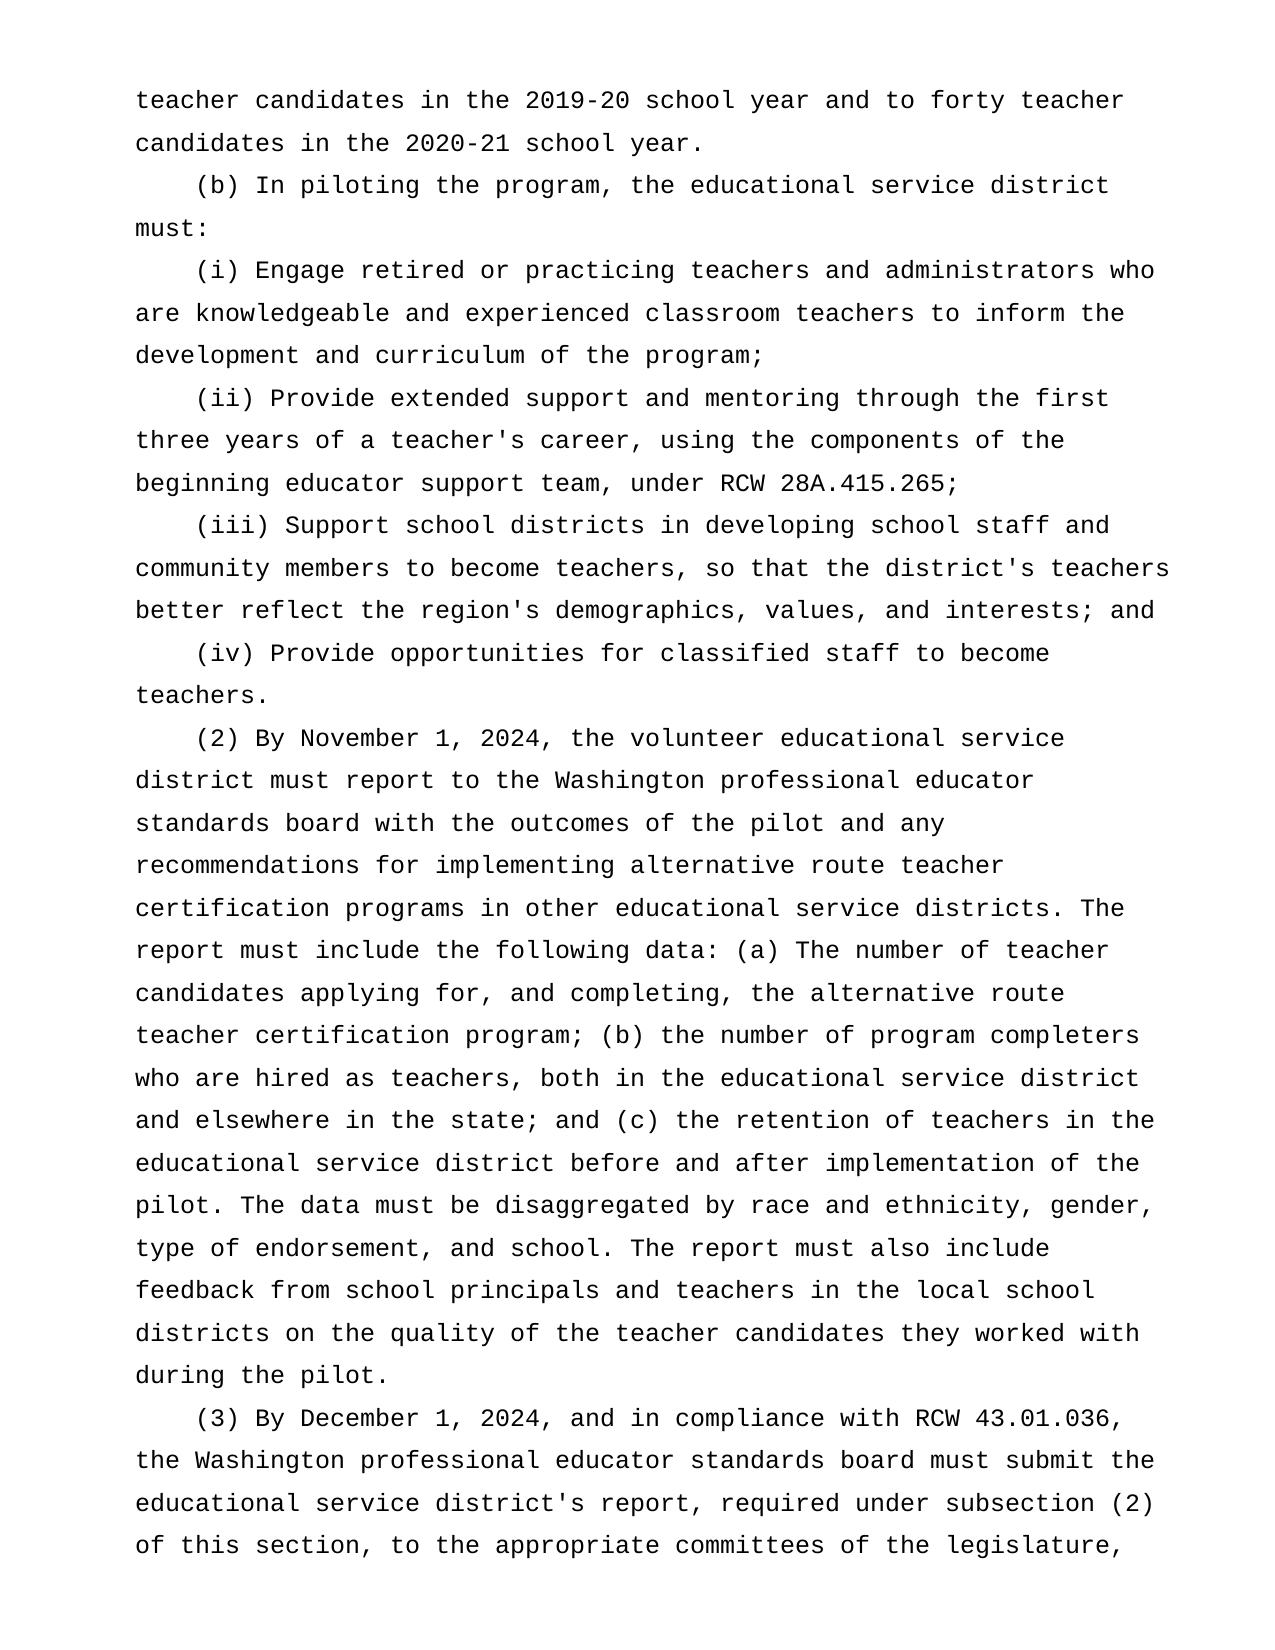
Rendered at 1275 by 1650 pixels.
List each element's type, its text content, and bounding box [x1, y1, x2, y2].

text (b) In piloting the program, the educational service district must: [135, 160, 1170, 245]
text (iii) Support school districts in developing school staff and community members to become teachers, so that the district's teachers better reflect the region's demographics, values, and interests; and [135, 500, 1170, 627]
text (ii) Provide extended support and mentoring through the first three years of a teacher's career, using the components of the beginning educator support team, under RCW 28A.415.265; [135, 372, 1170, 500]
text (2) By November 1, 2024, the volunteer educational service district must report to the Washington professional educator standards board with the outcomes of the pilot and any recommendations for implementing alternative route teacher certification programs in other educational service districts. The report must include the following data: (a) The number of teacher candidates applying for, and completing, the alternative route teacher certification program; (b) the number of program completers who are hired as teachers, both in the educational service district and elsewhere in the state; and (c) the retention of teachers in the educational service district before and after implementation of the pilot. The data must be disaggregated by race and ethnicity, gender, type of endorsement, and school. The report must also include feedback from school principals and teachers in the local school districts on the quality of the teacher candidates they worked with during the pilot. [135, 712, 1170, 1392]
text (i) Engage retired or practicing teachers and administrators who are knowledgeable and experienced classroom teachers to inform the development and curriculum of the program; [135, 245, 1170, 372]
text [135, 1392, 1170, 1562]
text (iv) Provide opportunities for classified staff to become teachers. [135, 627, 1170, 712]
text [135, 75, 1170, 160]
